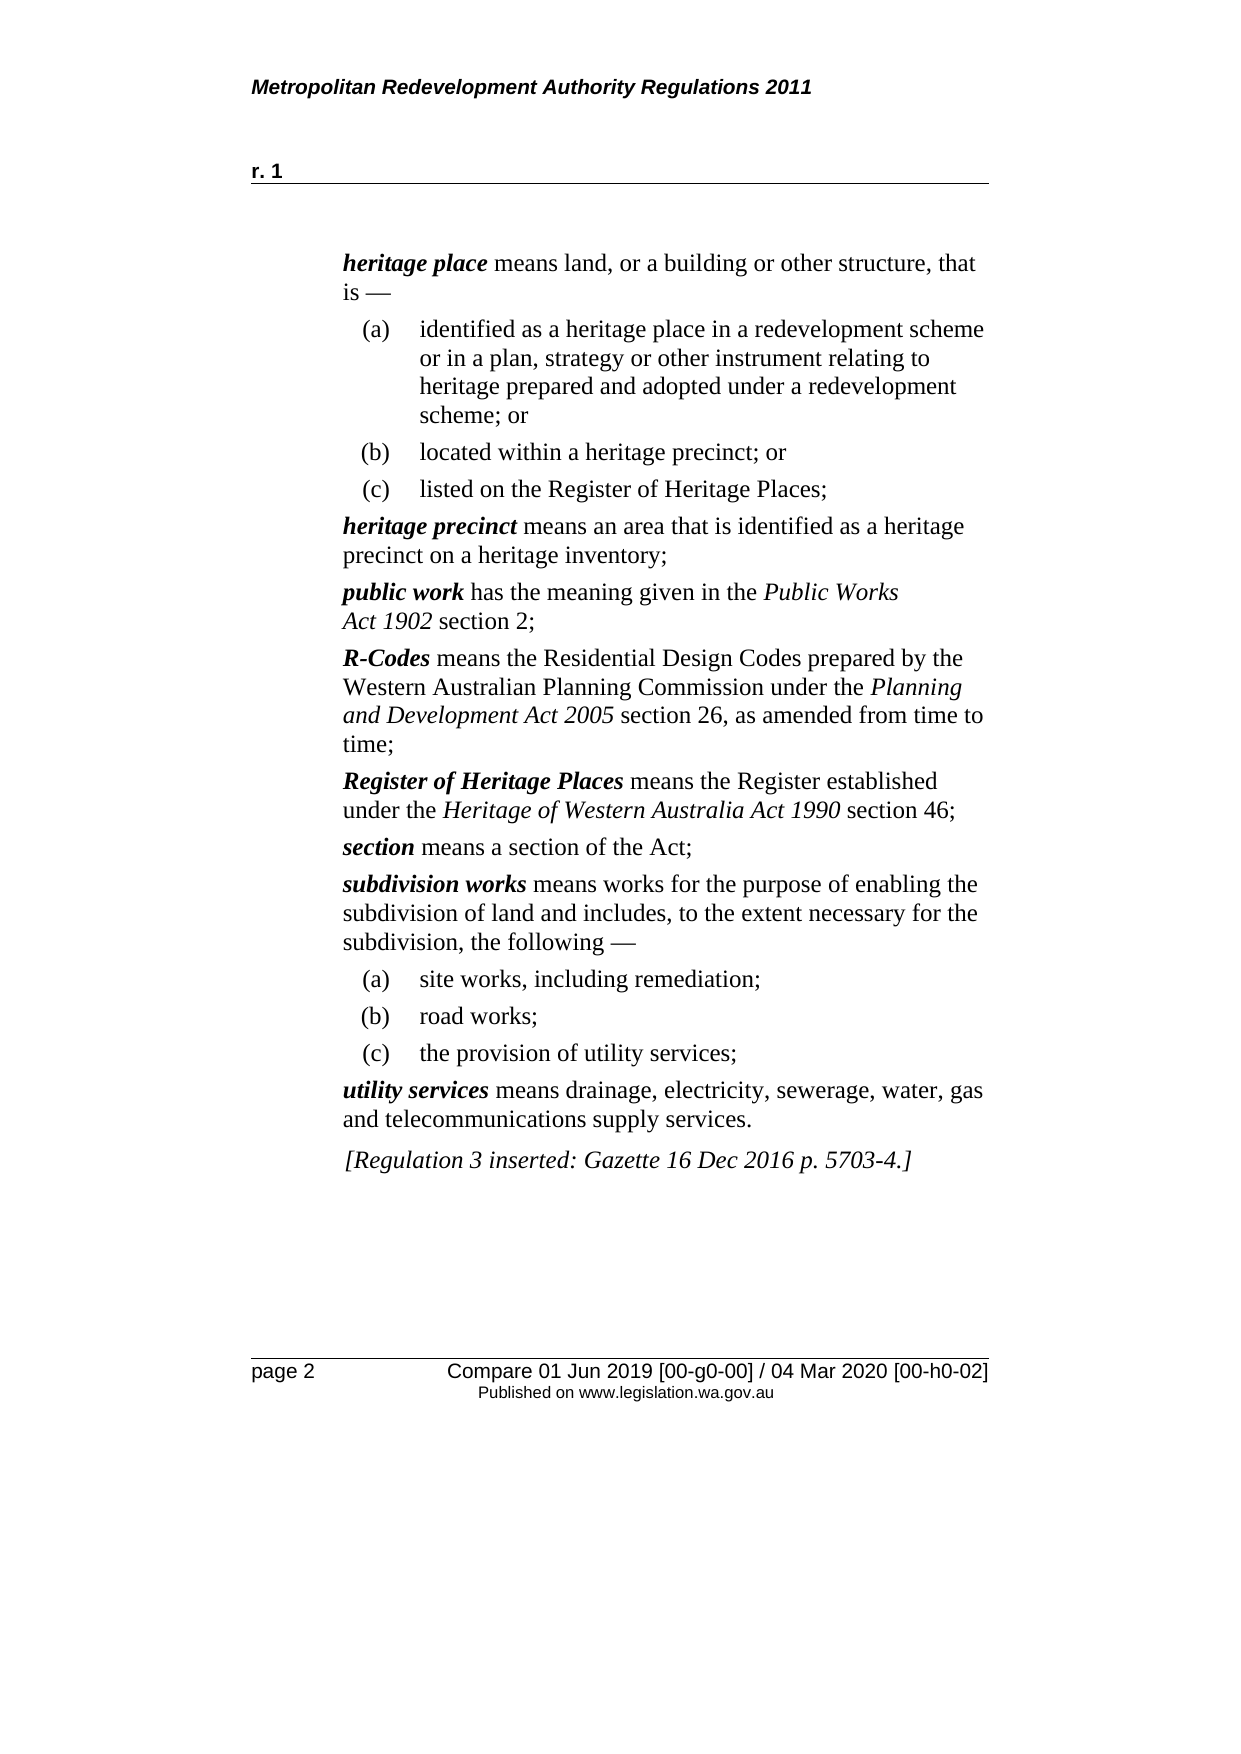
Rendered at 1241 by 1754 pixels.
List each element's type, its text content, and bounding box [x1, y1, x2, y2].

text (c) listed on the Register of Heritage Places; [251, 474, 989, 503]
text heritage precinct means an area that is identified as a heritage precinct on a heritage inventory; [251, 511, 989, 569]
text subdivision works means works for the purpose of enabling the subdivision of land and includes, to the extent necessary for the subdivision, the following — [251, 869, 989, 956]
text heritage place means land, or a building or other structure, that is — [251, 248, 989, 306]
text section means a section of the Act; [251, 832, 989, 861]
text public work has the meaning given in the Public Works Act 1902 section 2; [251, 577, 989, 635]
text (b) road works; [251, 1001, 989, 1030]
text R-Codes means the Residential Design Codes prepared by the Western Australian Planning Commission under the Planning and Development Act 2005 section 26, as amended from time to time; [251, 643, 989, 758]
text (c) the provision of utility services; [251, 1038, 989, 1067]
text (a) site works, including remediation; [251, 964, 989, 993]
text [Regulation 3 inserted: Gazette 16 Dec 2016 p. 5703-4.] [251, 1145, 989, 1174]
text (a) identified as a heritage place in a redevelopment scheme or in a plan, strategy or other instrument relating to heritage prepared and adopted under a redevelopment scheme; or [251, 314, 989, 429]
text utility services means drainage, electricity, sewerage, water, gas and telecommunications supply services. [251, 1075, 989, 1133]
text (b) located within a heritage precinct; or [251, 437, 989, 466]
text Register of Heritage Places means the Register established under the Heritage of Western Australia Act 1990 section 46; [251, 766, 989, 824]
